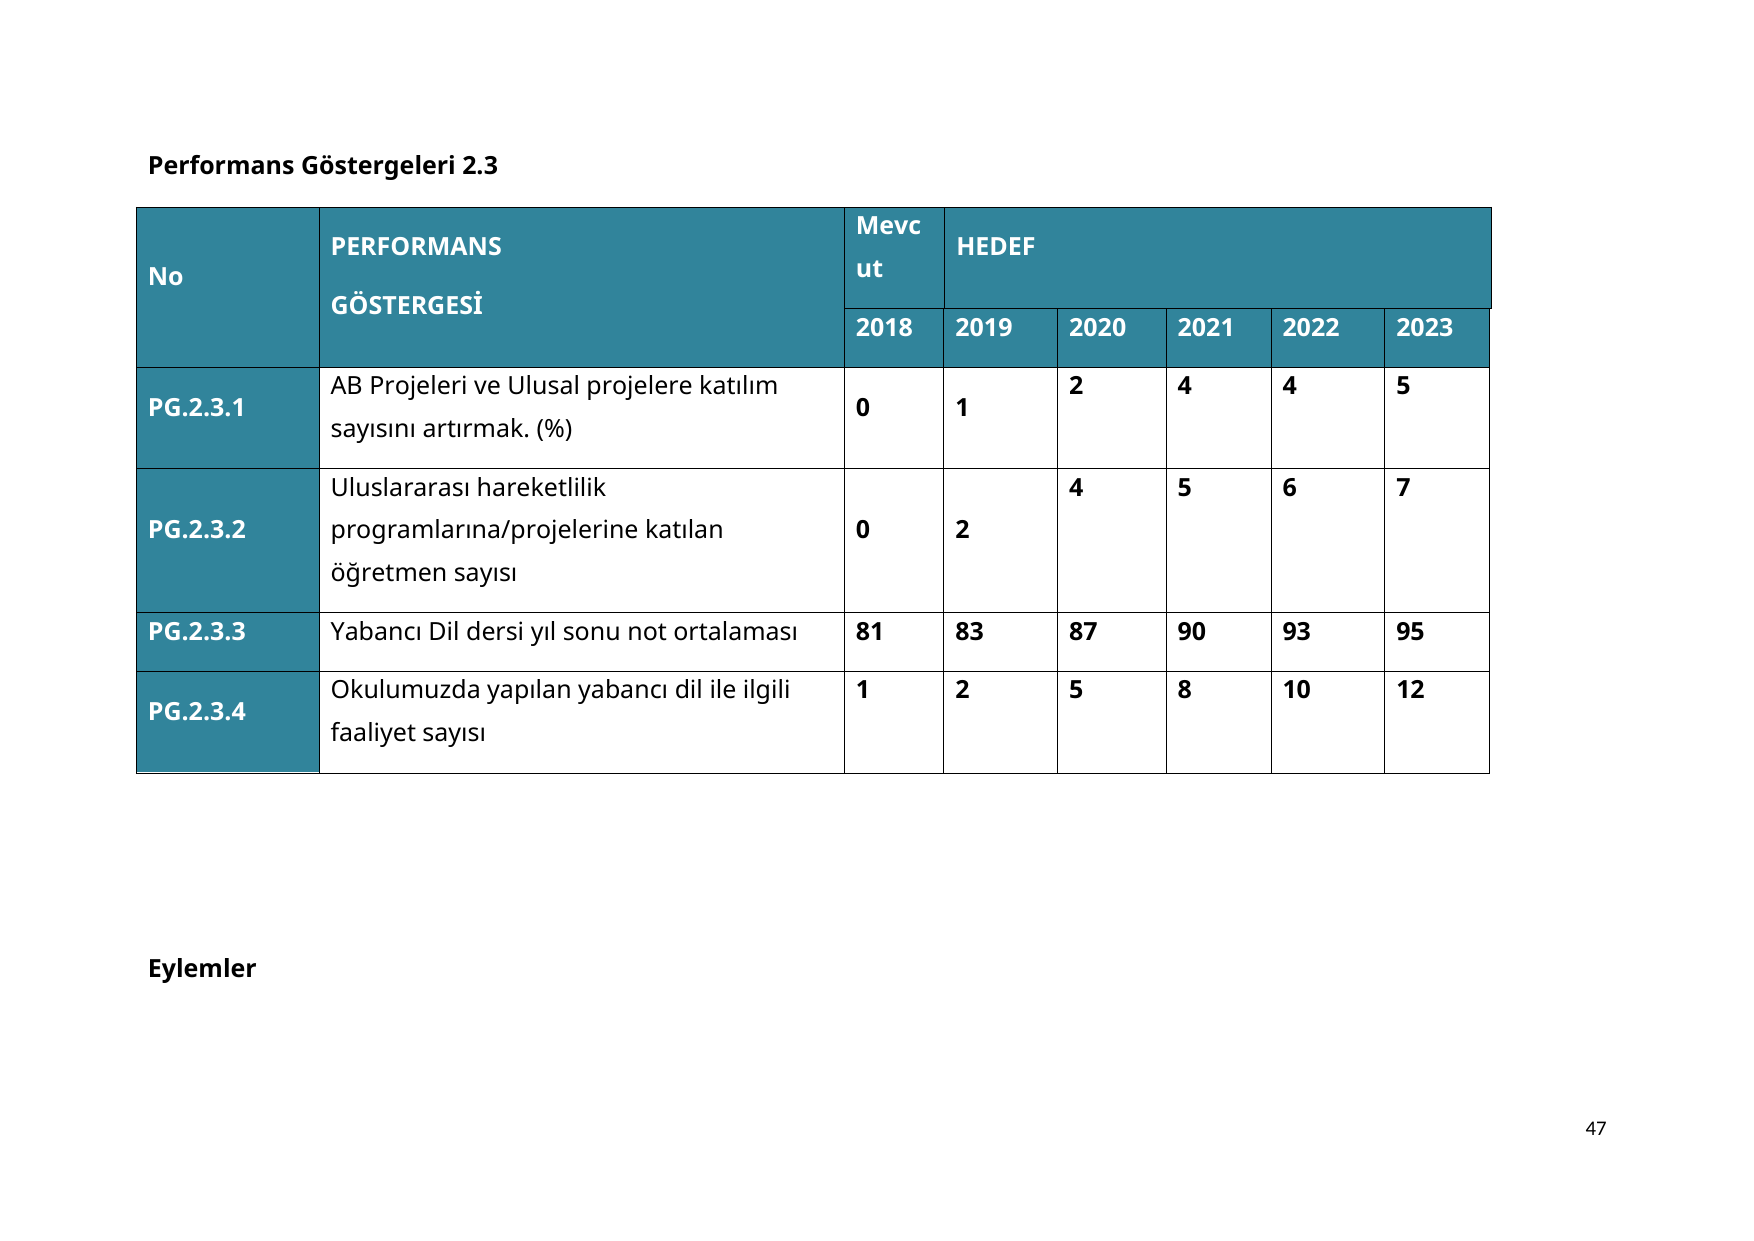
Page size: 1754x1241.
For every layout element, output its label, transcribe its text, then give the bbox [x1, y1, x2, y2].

table_cell 2018 [845, 309, 943, 367]
text Performans Göstergeleri 2.3 [148, 148, 1606, 182]
table_cell 1 [845, 672, 943, 772]
table_cell 4 [1167, 368, 1271, 468]
table_cell 2020 [1058, 309, 1166, 367]
table_cell 7 [1385, 469, 1489, 612]
table_cell 90 [1167, 613, 1271, 671]
table_cell 83 [944, 613, 1057, 671]
table_cell PG.2.3.3 [137, 613, 319, 671]
table_cell 2 [944, 672, 1057, 772]
table_cell 10 [1272, 672, 1384, 772]
table_cell 95 [1385, 613, 1489, 671]
table_cell Okulumuzda yapılan yabancı dil ile ilgili faaliyet sayısı [320, 672, 844, 772]
table_cell 2 [1058, 368, 1166, 468]
table_cell 6 [1272, 469, 1384, 612]
table_cell 2021 [1167, 309, 1271, 367]
table_cell Yabancı Dil dersi yıl sonu not ortalaması [320, 613, 844, 671]
table_cell 5 [1385, 368, 1489, 468]
table_cell 2023 [1385, 309, 1489, 367]
table_cell 8 [1167, 672, 1271, 772]
table_cell 5 [1167, 469, 1271, 612]
table_header Mevcut [845, 208, 944, 308]
table_cell 5 [1058, 672, 1166, 772]
table_header HEDEF [945, 208, 1491, 308]
table_cell 2 [944, 469, 1057, 612]
table_cell AB Projeleri ve Ulusal projelere katılım sayısını artırmak. (%) [320, 368, 844, 468]
table_cell 4 [1058, 469, 1166, 612]
table_cell 1 [944, 368, 1057, 468]
table_cell PG.2.3.1 [137, 368, 319, 468]
table_cell 2019 [944, 309, 1057, 367]
table_cell Uluslararası hareketlilik programlarına/projelerine katılan öğretmen sayısı [320, 469, 844, 612]
table_cell 2022 [1272, 309, 1384, 367]
table_cell 12 [1385, 672, 1489, 772]
table_cell 4 [1272, 368, 1384, 468]
table_cell 81 [845, 613, 943, 671]
table_header PERFORMANS GÖSTERGESİ [320, 208, 844, 367]
table_header No [137, 208, 319, 367]
table_cell 0 [845, 368, 943, 468]
table_cell PG.2.3.2 [137, 469, 319, 612]
text Eylemler [148, 951, 1606, 985]
table_cell 0 [845, 469, 943, 612]
table_cell 87 [1058, 613, 1166, 671]
table_cell PG.2.3.4 [137, 672, 319, 772]
table_cell 93 [1272, 613, 1384, 671]
